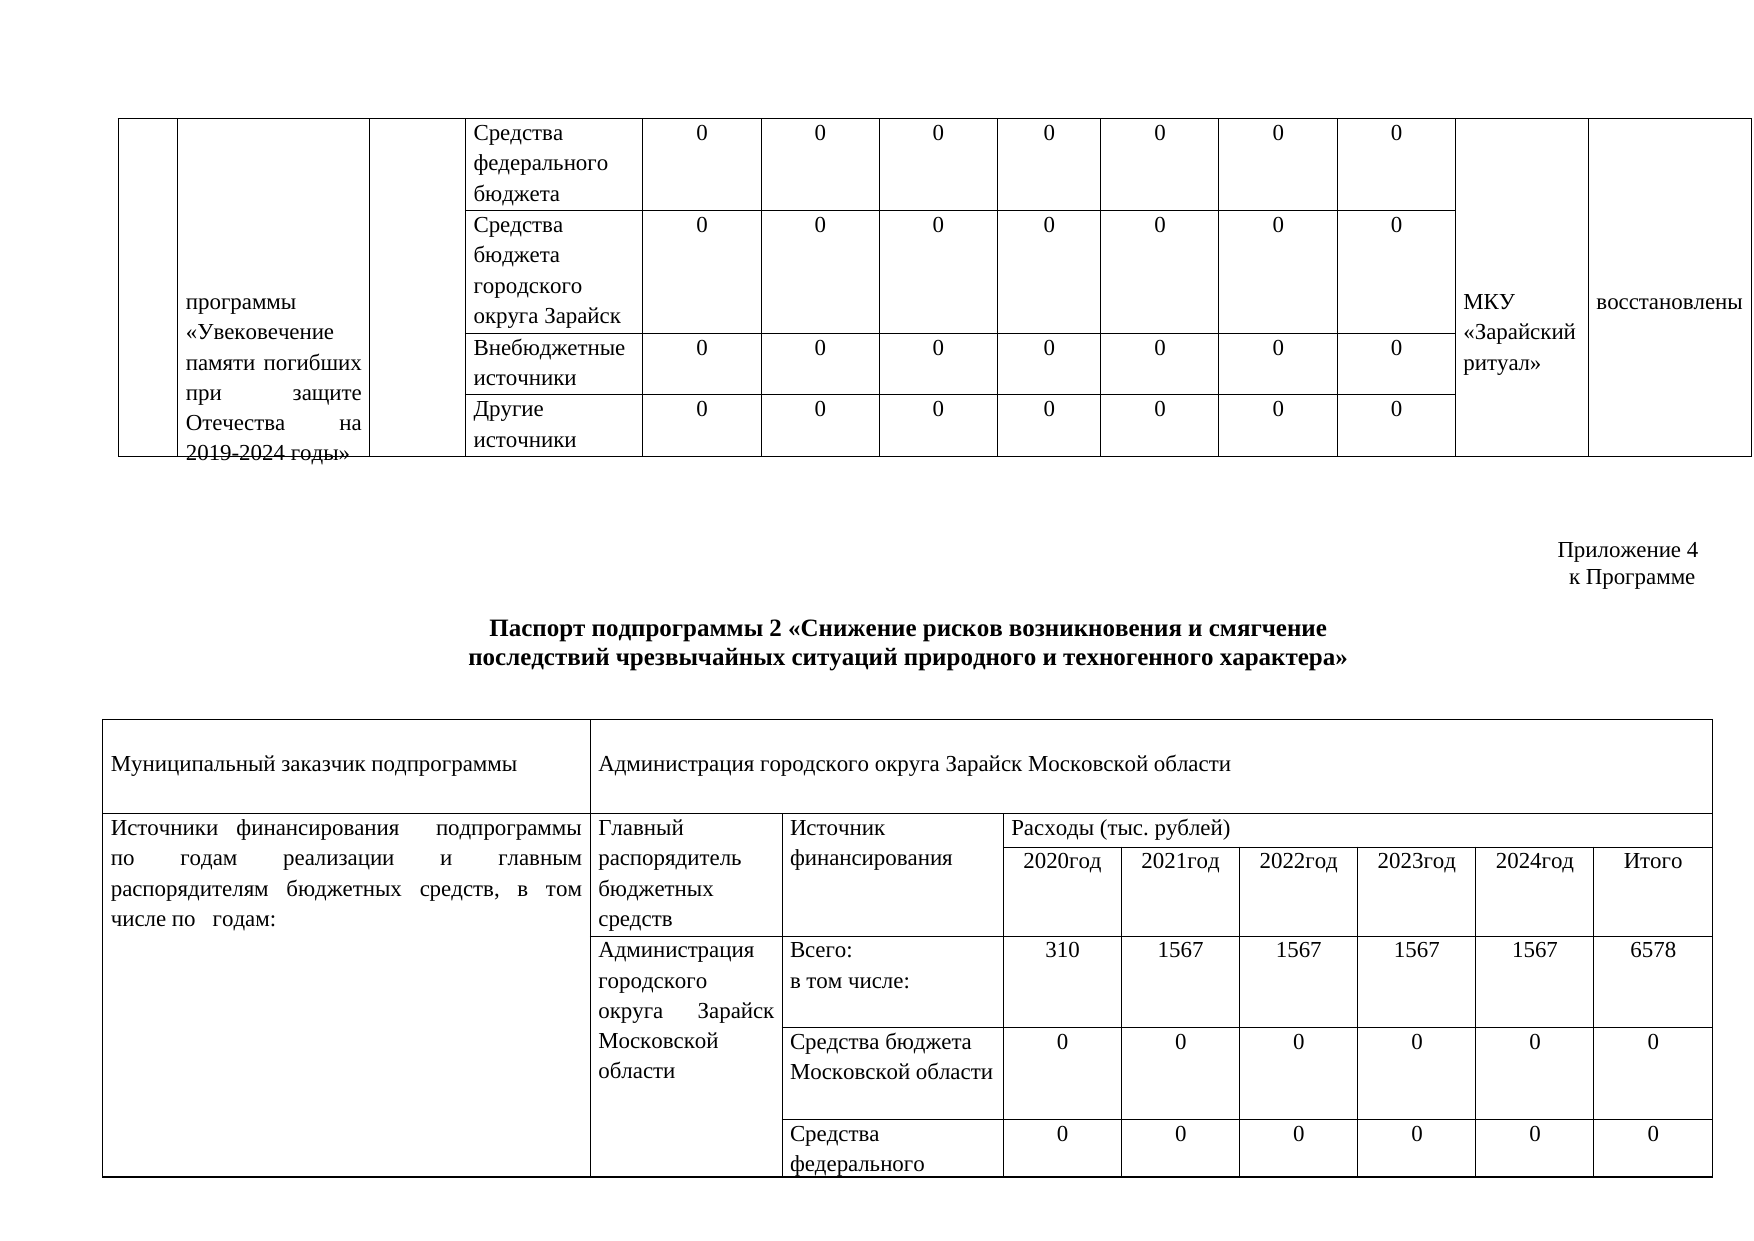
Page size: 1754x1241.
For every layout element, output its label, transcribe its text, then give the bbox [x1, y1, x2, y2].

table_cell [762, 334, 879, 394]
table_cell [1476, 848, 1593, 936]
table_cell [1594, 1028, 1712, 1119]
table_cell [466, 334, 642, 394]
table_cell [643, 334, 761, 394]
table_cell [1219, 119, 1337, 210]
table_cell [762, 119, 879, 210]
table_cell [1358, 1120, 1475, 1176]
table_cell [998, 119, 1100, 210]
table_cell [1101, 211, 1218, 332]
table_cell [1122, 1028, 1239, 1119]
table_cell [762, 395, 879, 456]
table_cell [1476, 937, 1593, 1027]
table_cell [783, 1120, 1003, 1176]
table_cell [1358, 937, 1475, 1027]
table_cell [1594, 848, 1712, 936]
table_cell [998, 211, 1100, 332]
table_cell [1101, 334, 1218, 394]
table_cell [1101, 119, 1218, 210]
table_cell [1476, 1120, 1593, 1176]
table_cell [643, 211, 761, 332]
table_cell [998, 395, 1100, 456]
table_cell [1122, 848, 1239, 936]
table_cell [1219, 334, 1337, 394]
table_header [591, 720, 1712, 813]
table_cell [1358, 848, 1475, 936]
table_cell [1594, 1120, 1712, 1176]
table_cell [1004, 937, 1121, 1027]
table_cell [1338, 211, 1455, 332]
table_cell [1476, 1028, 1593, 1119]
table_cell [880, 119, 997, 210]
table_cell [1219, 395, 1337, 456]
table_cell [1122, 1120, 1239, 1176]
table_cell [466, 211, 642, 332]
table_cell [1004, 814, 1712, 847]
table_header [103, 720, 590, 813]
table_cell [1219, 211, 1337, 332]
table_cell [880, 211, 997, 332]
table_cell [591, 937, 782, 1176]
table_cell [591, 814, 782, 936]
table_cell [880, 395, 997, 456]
text Приложение 4 [118, 536, 1698, 563]
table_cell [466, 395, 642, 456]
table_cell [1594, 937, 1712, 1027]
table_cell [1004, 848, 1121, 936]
text к Программе [118, 563, 1698, 589]
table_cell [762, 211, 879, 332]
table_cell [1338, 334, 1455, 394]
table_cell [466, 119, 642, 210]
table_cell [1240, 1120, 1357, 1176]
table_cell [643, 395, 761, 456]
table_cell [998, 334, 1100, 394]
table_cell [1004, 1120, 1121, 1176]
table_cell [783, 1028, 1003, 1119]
text Паспорт подпрограммы 2 «Снижение рисков возникновения и смягчение [118, 613, 1698, 642]
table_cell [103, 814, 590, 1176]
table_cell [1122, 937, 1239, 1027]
text последствий чрезвычайных ситуаций природного и техногенного характера» [118, 642, 1698, 671]
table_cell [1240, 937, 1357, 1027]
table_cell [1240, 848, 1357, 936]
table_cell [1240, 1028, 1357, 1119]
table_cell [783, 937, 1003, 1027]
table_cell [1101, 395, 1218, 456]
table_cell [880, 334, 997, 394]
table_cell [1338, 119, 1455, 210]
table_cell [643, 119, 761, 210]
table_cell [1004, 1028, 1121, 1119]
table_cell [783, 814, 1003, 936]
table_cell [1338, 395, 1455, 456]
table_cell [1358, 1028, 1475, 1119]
